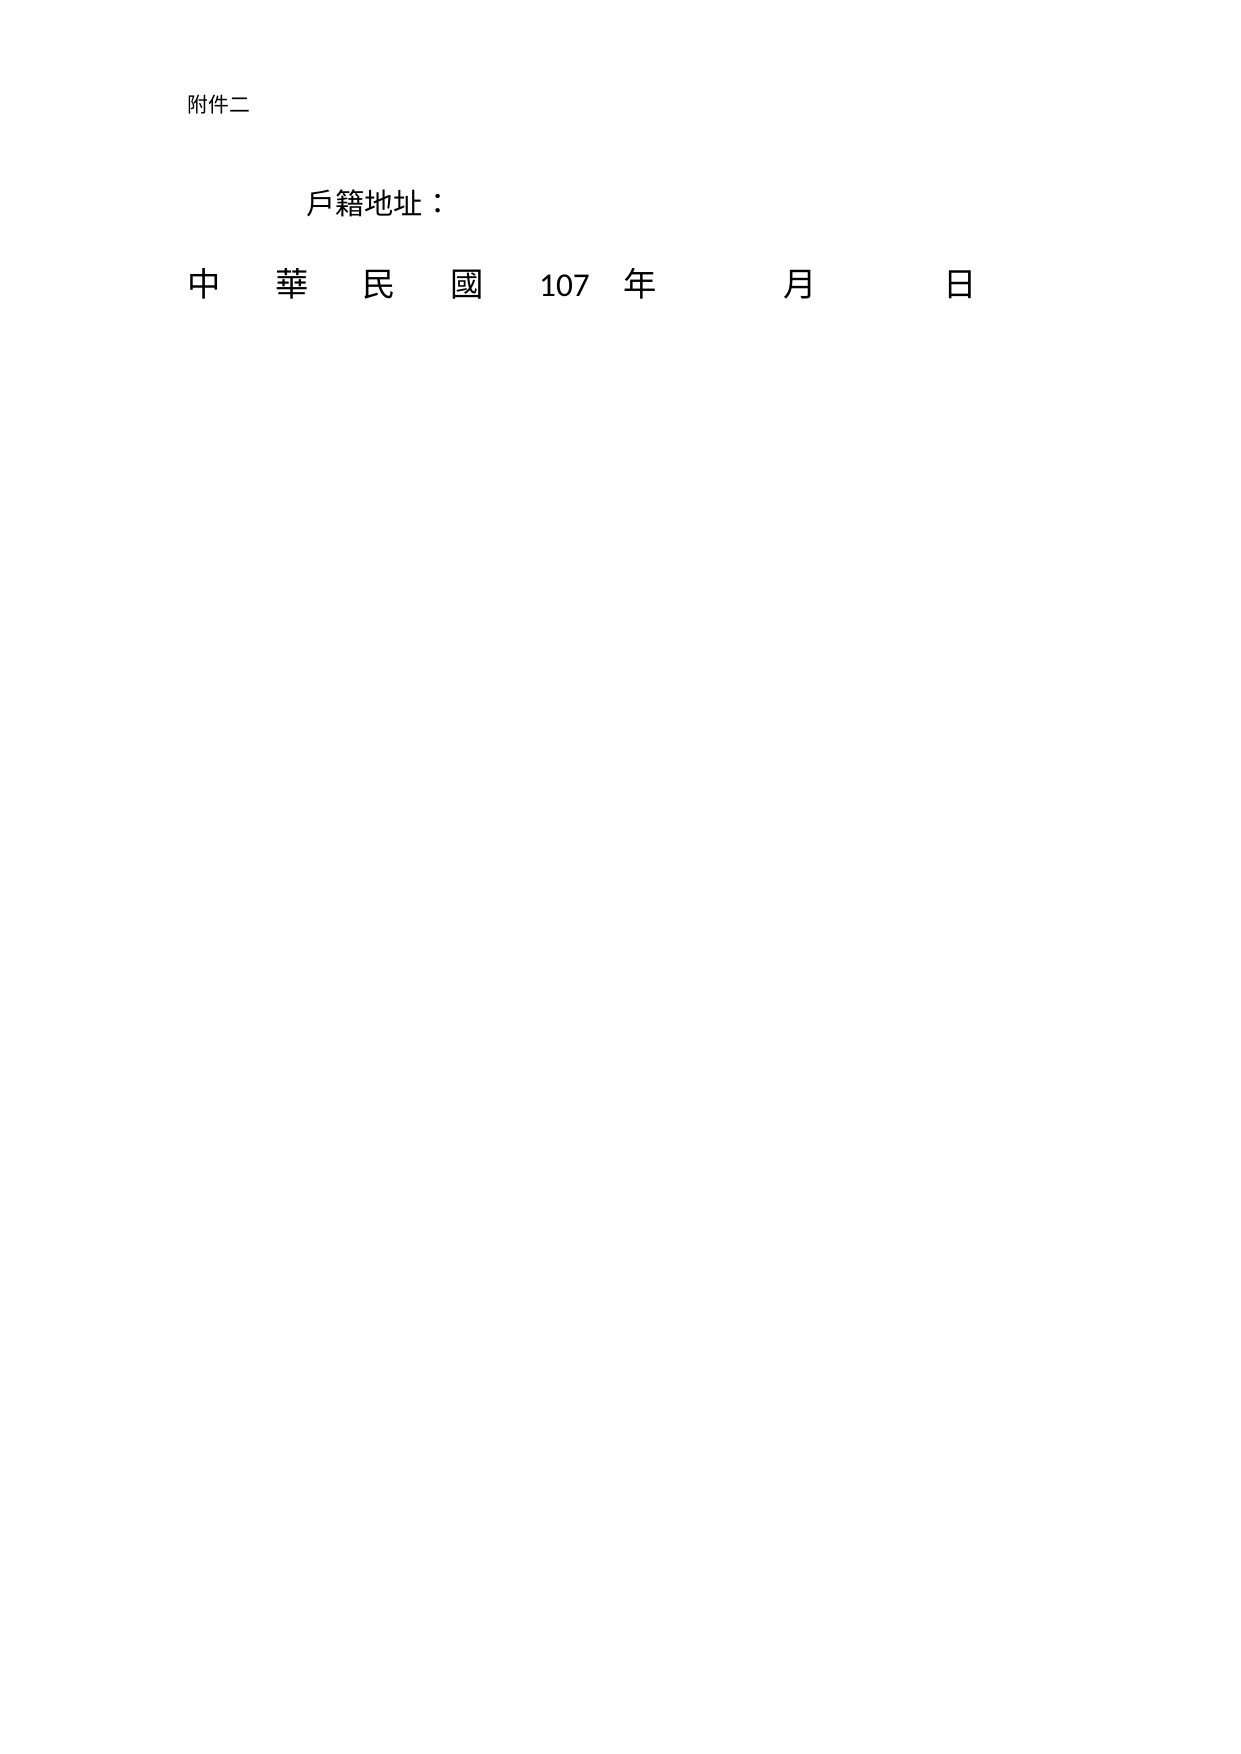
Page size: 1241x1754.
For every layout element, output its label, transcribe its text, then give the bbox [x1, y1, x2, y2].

text 中 華 民 國 107 年 月 日 [187, 244, 1053, 319]
text 戶籍地址： [187, 164, 1053, 239]
